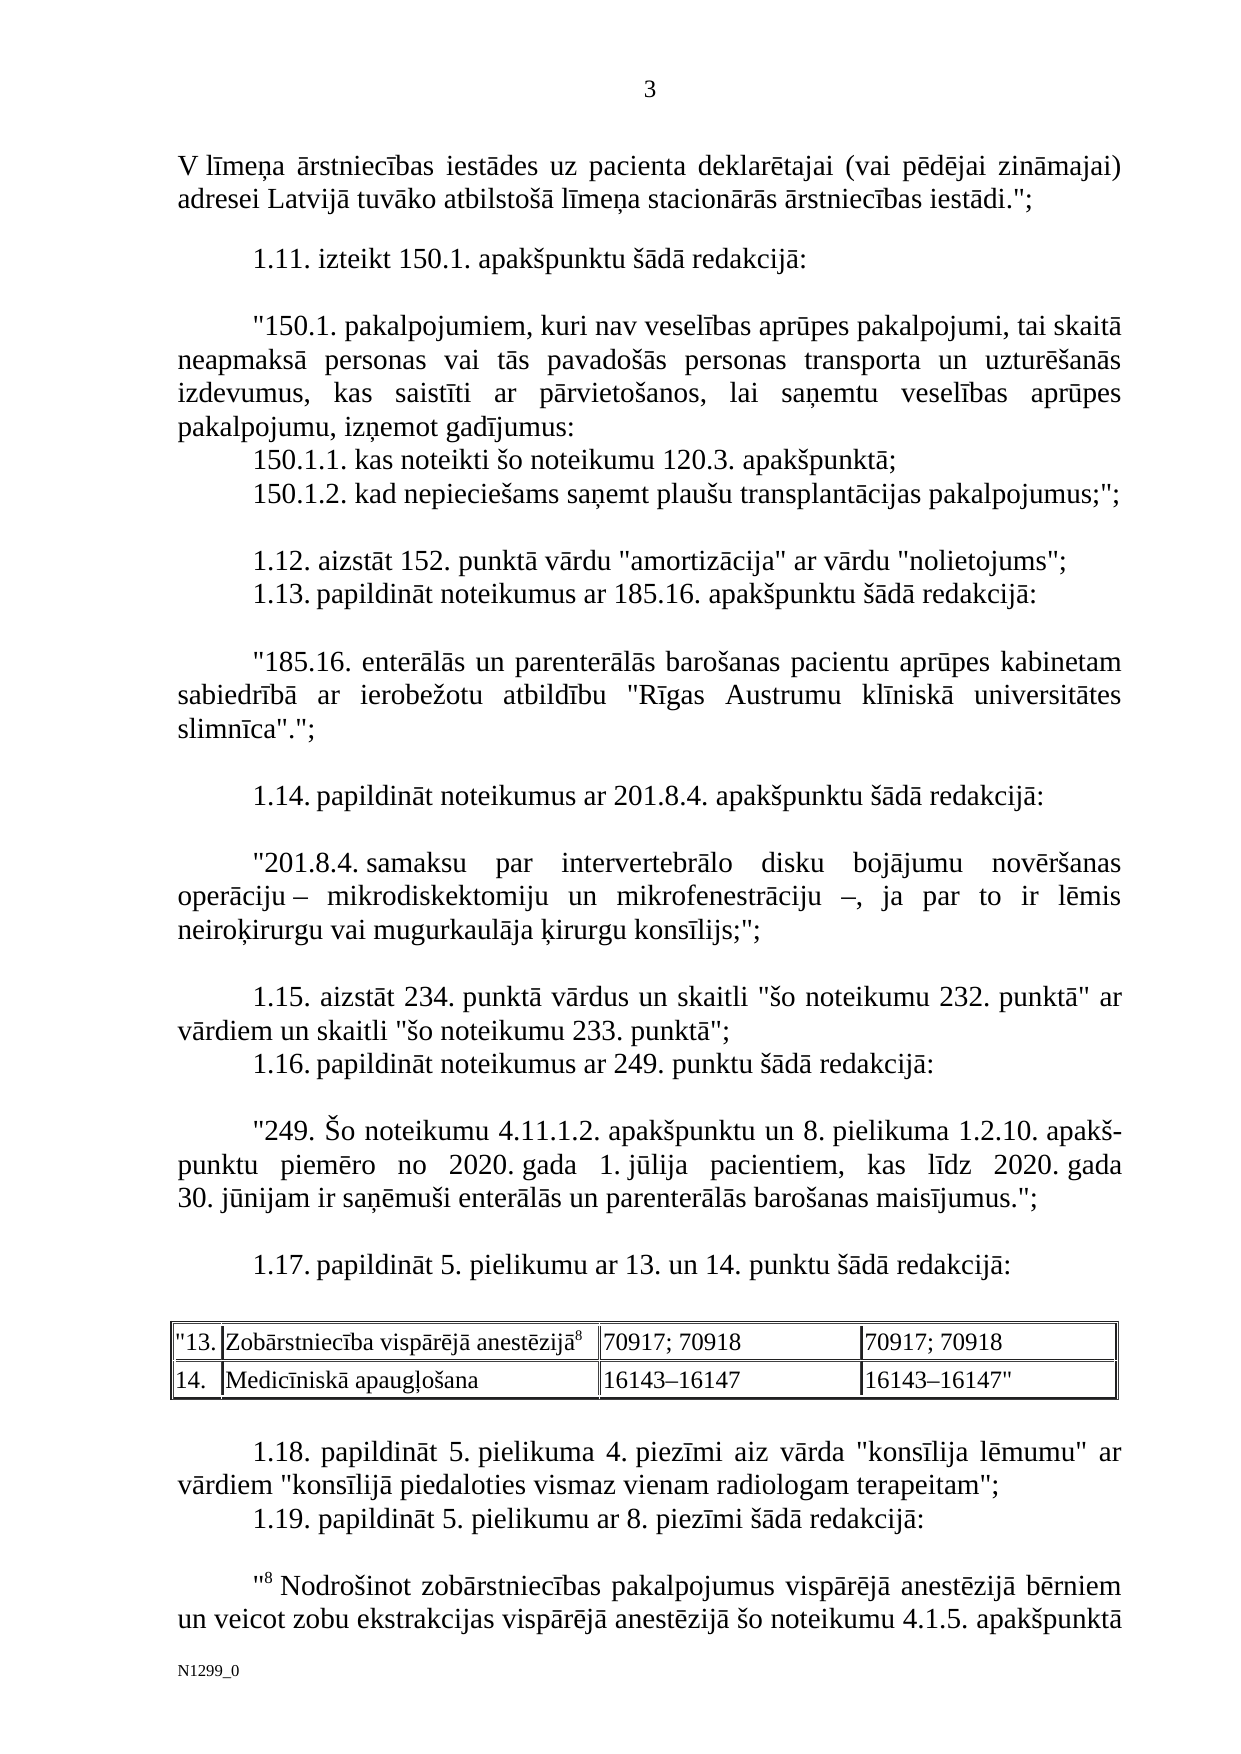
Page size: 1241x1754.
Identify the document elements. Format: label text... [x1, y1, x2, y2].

text "249. Šo noteikumu 4.11.1.2. apakšpunktu un 8. pielikuma 1.2.10. apakšpunktu piemēro no 2020. gada 1. jūlija pacientiem, kas līdz 2020. gada 30. jūnijam ir saņēmuši enterālās un parenterālās barošanas maisījumus."; [177, 1113, 1122, 1214]
text 1.17. papildināt 5. pielikumu ar 13. un 14. punktu šādā redakcijā: [177, 1247, 1122, 1281]
text 1.12. aizstāt 152. punktā vārdu "amortizācija" ar vārdu "nolietojums"; [177, 543, 1122, 577]
table_header 70917; 70918 [600, 1324, 861, 1359]
text 150.1.2. kad nepieciešams saņemt plaušu transplantācijas pakalpojumus;"; [177, 476, 1122, 509]
table_header "13. [172, 1322, 222, 1359]
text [177, 1568, 1122, 1635]
text 1.14. papildināt noteikumus ar 201.8.4. apakšpunktu šādā redakcijā: [177, 778, 1122, 811]
table_cell Medicīniskā apaugļošana [222, 1362, 600, 1397]
text 1.15. aizstāt 234. punktā vārdus un skaitli "šo noteikumu 232. punktā" ar vārdiem un skaitli "šo noteikumu 233. punktā"; [177, 979, 1122, 1046]
text "201.8.4. samaksu par intervertebrālo disku bojājumu novēršanas operāciju – mikrodiskektomiju un mikrofenestrāciju –, ja par to ir lēmis neiroķirurgu vai mugurkaulāja ķirurgu konsīlijs;"; [177, 845, 1122, 946]
table_header 70917; 70918 [861, 1324, 1115, 1359]
text 1.11. izteikt 150.1. apakšpunktu šādā redakcijā: [177, 241, 1122, 275]
text 1.16. papildināt noteikumus ar 249. punktu šādā redakcijā: [177, 1046, 1122, 1080]
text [177, 148, 1122, 215]
text "150.1. pakalpojumiem, kuri nav veselības aprūpes pakalpojumi, tai skaitā neapmaksā personas vai tās pavadošās personas transporta un uzturēšanās izdevumus, kas saistīti ar pārvietošanos, lai saņemtu veselības aprūpes pakalpojumu, izņemot gadījumus: [177, 308, 1122, 442]
text 1.18. papildināt 5. pielikuma 4. piezīmi aiz vārda "konsīlija lēmumu" ar vārdiem "konsīlijā piedaloties vismaz vienam radiologam terapeitam"; [177, 1434, 1122, 1501]
table_cell 16143–16147" [861, 1359, 1117, 1397]
text "185.16. enterālās un parenterālās barošanas pacientu aprūpes kabinetam sabiedrībā ar ierobežotu atbildību "Rīgas Austrumu klīniskā universitātes slimnīca"."; [177, 644, 1122, 744]
table_cell 14. [172, 1359, 222, 1397]
text 150.1.1. kas noteikti šo noteikumu 120.3. apakšpunktā; [177, 442, 1122, 476]
table_cell 16143–16147 [600, 1362, 861, 1397]
text 1.19. papildināt 5. pielikumu ar 8. piezīmi šādā redakcijā: [177, 1501, 1122, 1534]
table_header Zobārstniecība vispārējā anestēzijā8 [222, 1324, 600, 1359]
text 1.13. papildināt noteikumus ar 185.16. apakšpunktu šādā redakcijā: [177, 577, 1122, 610]
